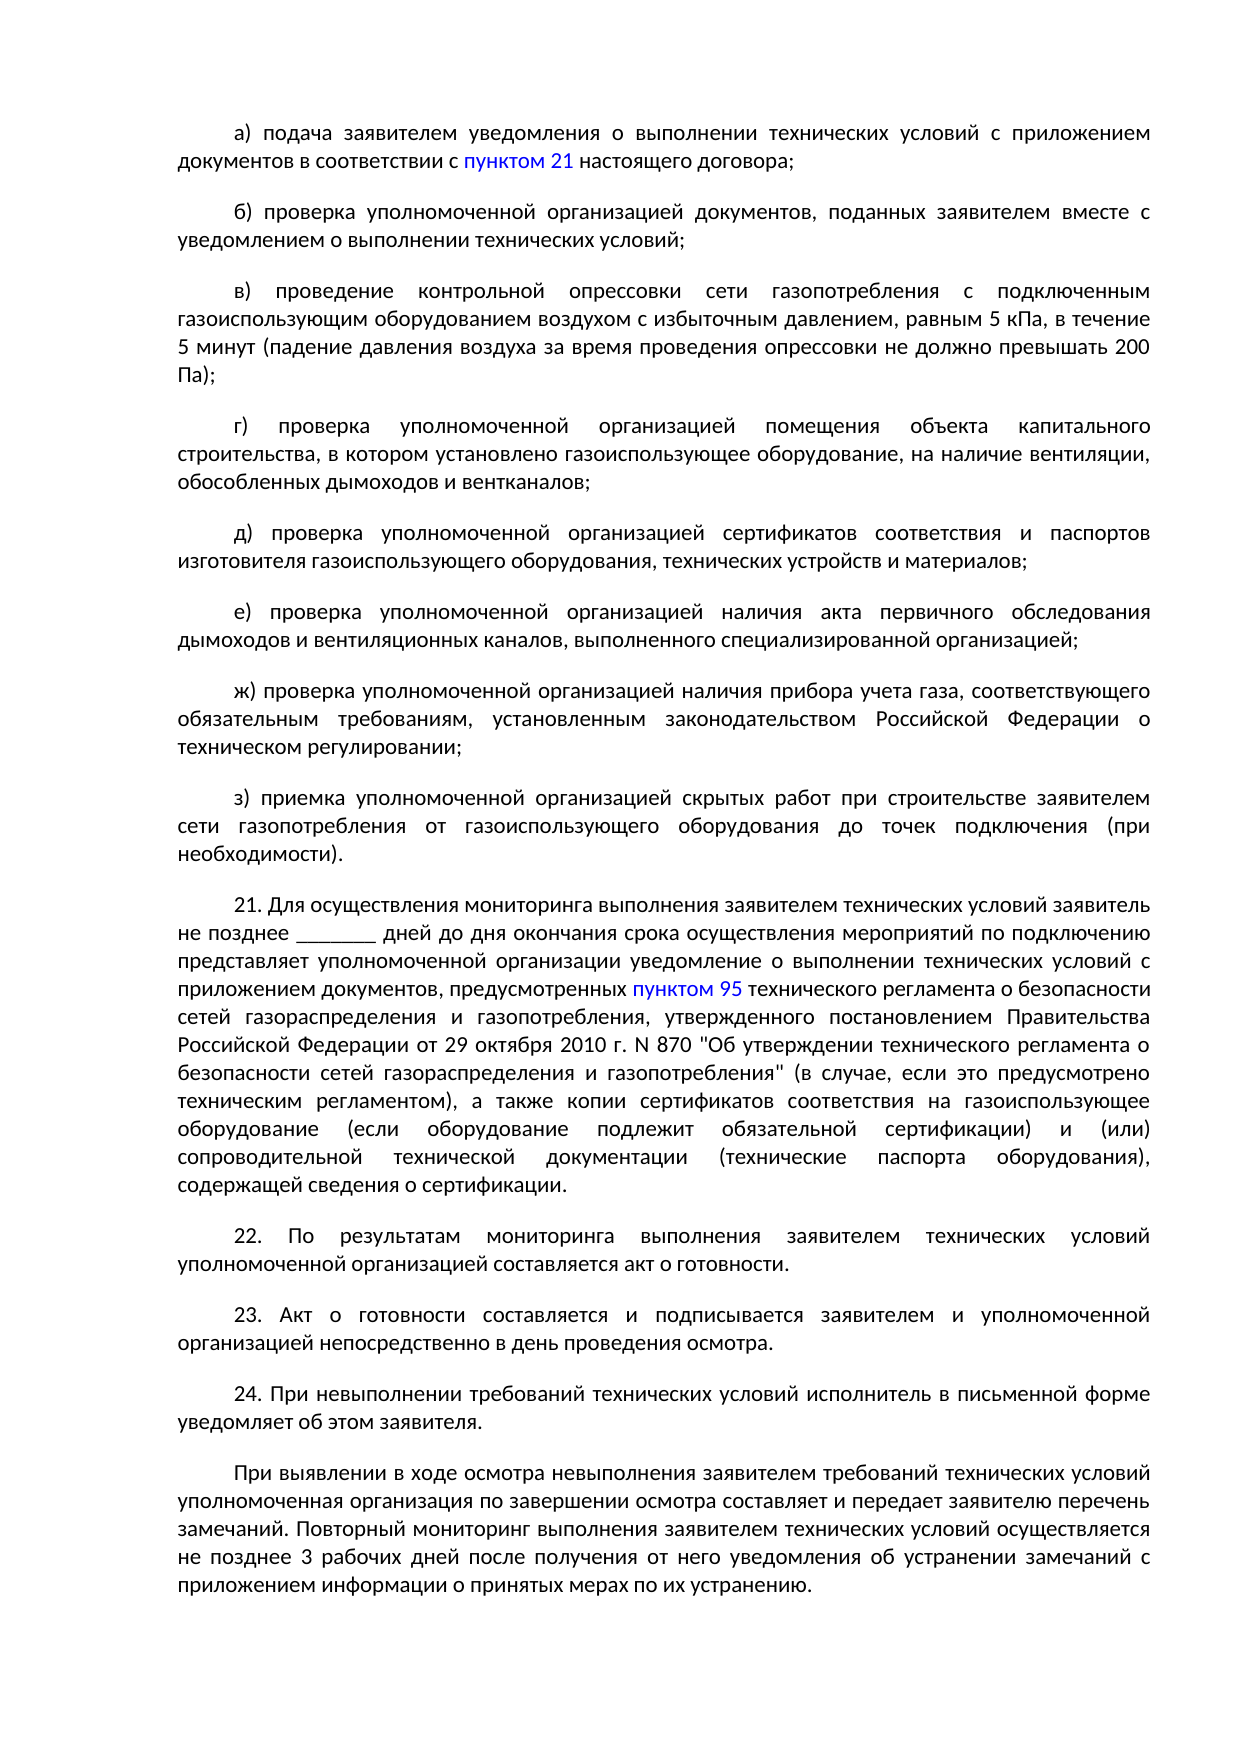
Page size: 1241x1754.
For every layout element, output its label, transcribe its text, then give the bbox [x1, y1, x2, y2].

text ж) проверка уполномоченной организацией наличия прибора учета газа, соответствующего обязательным требованиям, установленным законодательством Российской Федерации о техническом регулировании; [177, 676, 1152, 760]
text 22. По результатам мониторинга выполнения заявителем технических условий уполномоченной организацией составляется акт о готовности. [177, 1221, 1152, 1277]
text д) проверка уполномоченной организацией сертификатов соответствия и паспортов изготовителя газоиспользующего оборудования, технических устройств и материалов; [177, 518, 1152, 574]
text з) приемка уполномоченной организацией скрытых работ при строительстве заявителем сети газопотребления от газоиспользующего оборудования до точек подключения (при необходимости). [177, 783, 1152, 867]
text 21. Для осуществления мониторинга выполнения заявителем технических условий заявитель не позднее _______ дней до дня окончания срока осуществления мероприятий по подключению представляет уполномоченной организации уведомление о выполнении технических условий с приложением документов, предусмотренных пунктом 95 технического регламента о безопасности сетей газораспределения и газопотребления, утвержденного постановлением Правительства Российской Федерации от 29 октября 2010 г. N 870 "Об утверждении технического регламента о безопасности сетей газораспределения и газопотребления" (в случае, если это предусмотрено техническим регламентом), а также копии сертификатов соответствия на газоиспользующее оборудование (если оборудование подлежит обязательной сертификации) и (или) сопроводительной технической документации (технические паспорта оборудования), содержащей сведения о сертификации. [177, 890, 1152, 1198]
text г) проверка уполномоченной организацией помещения объекта капитального строительства, в котором установлено газоиспользующее оборудование, на наличие вентиляции, обособленных дымоходов и вентканалов; [177, 411, 1152, 495]
text 24. При невыполнении требований технических условий исполнитель в письменной форме уведомляет об этом заявителя. [177, 1379, 1152, 1435]
text 23. Акт о готовности составляется и подписывается заявителем и уполномоченной организацией непосредственно в день проведения осмотра. [177, 1300, 1152, 1356]
text б) проверка уполномоченной организацией документов, поданных заявителем вместе с уведомлением о выполнении технических условий; [177, 197, 1152, 253]
text а) подача заявителем уведомления о выполнении технических условий с приложением документов в соответствии с пунктом 21 настоящего договора; [177, 118, 1152, 174]
text При выявлении в ходе осмотра невыполнения заявителем требований технических условий уполномоченная организация по завершении осмотра составляет и передает заявителю перечень замечаний. Повторный мониторинг выполнения заявителем технических условий осуществляется не позднее 3 рабочих дней после получения от него уведомления об устранении замечаний с приложением информации о принятых мерах по их устранению. [177, 1458, 1152, 1598]
text в) проведение контрольной опрессовки сети газопотребления с подключенным газоиспользующим оборудованием воздухом с избыточным давлением, равным 5 кПа, в течение 5 минут (падение давления воздуха за время проведения опрессовки не должно превышать 200 Па); [177, 276, 1152, 388]
text е) проверка уполномоченной организацией наличия акта первичного обследования дымоходов и вентиляционных каналов, выполненного специализированной организацией; [177, 597, 1152, 653]
